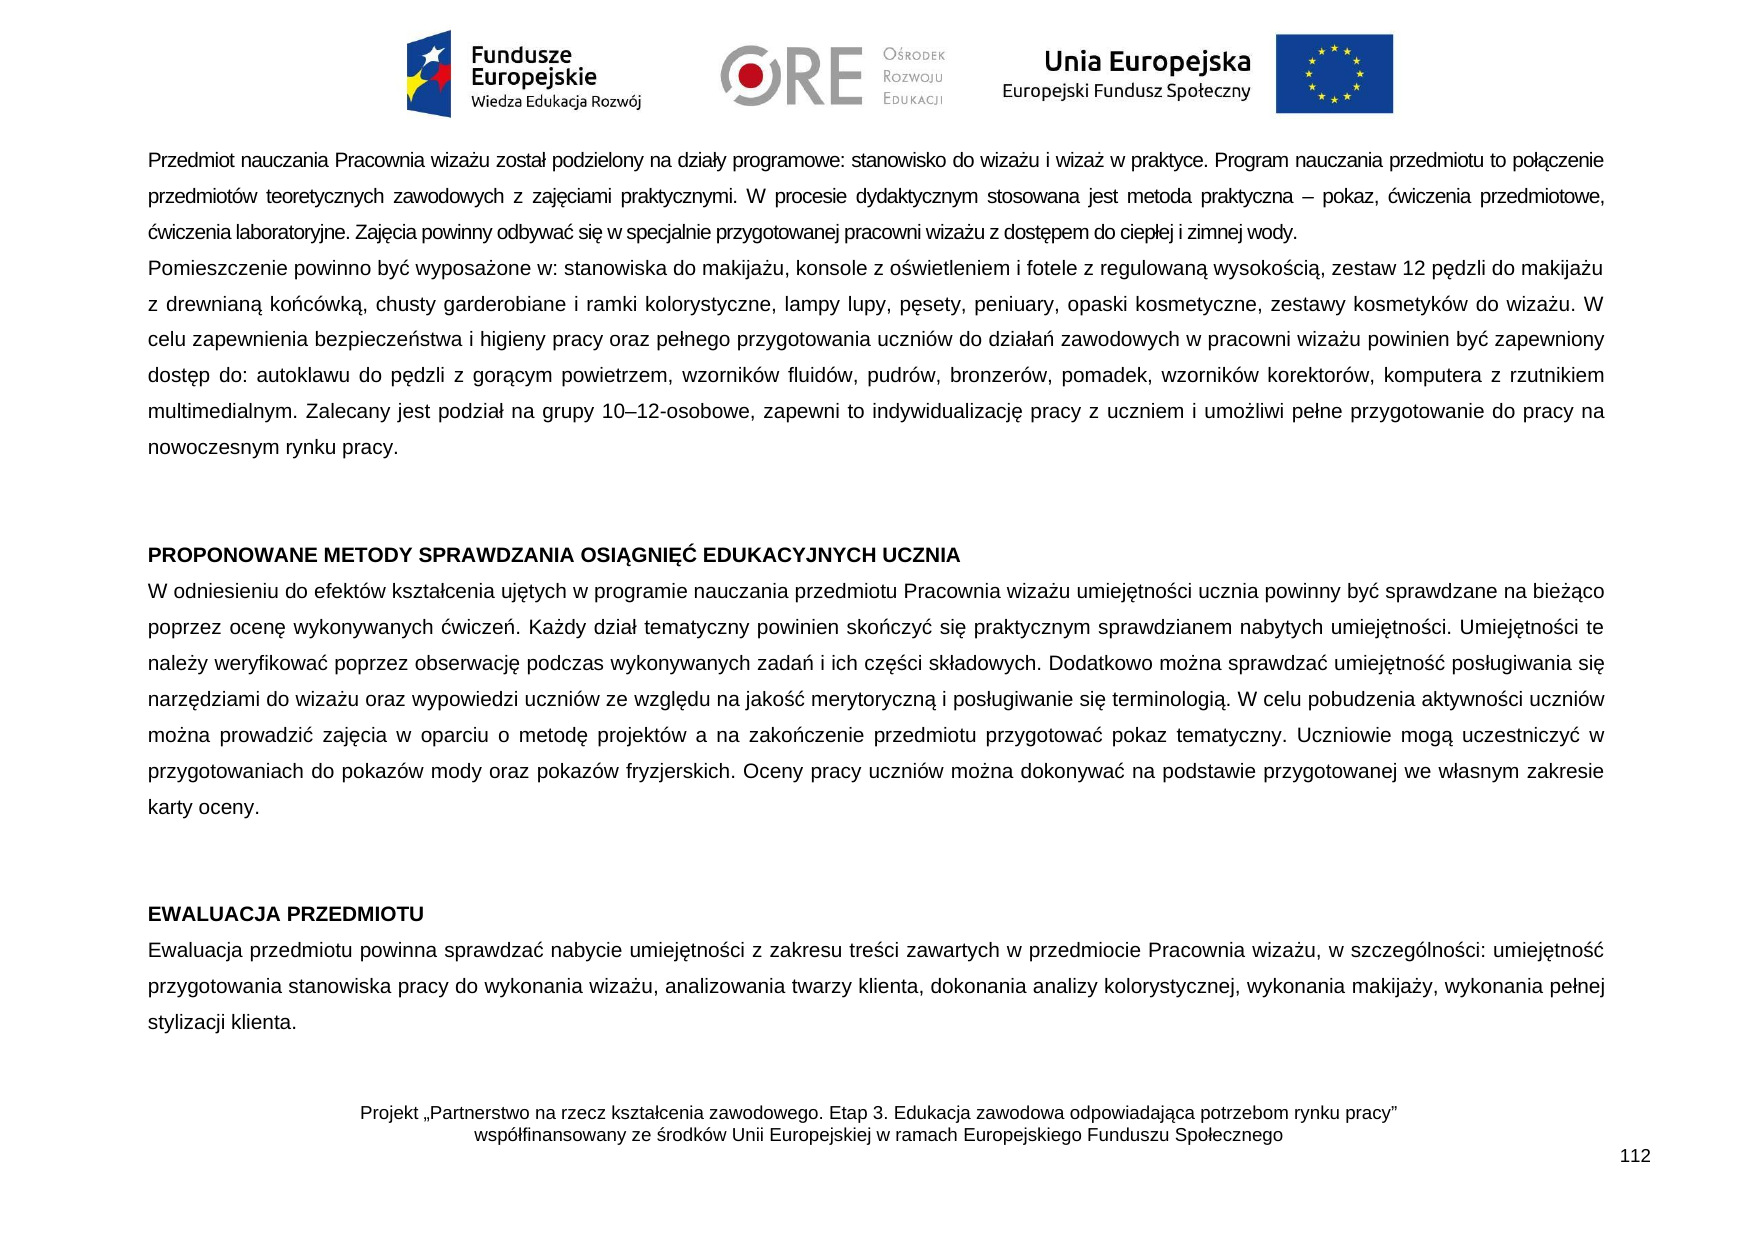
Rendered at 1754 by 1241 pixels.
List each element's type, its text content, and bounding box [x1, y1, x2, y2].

text Ewaluacja przedmiotu powinna sprawdzać nabycie umiejętności z zakresu treści zawartych w przedmiocie Pracownia wizażu, w szczególności: umiejętność przygotowania stanowiska pracy do wykonania wizażu, analizowania twarzy klienta, dokonania analizy kolorystycznej, wykonania makijaży, wykonania pełnej stylizacji klienta. [148, 938, 1606, 1034]
text Pomieszczenie powinno być wyposażone w: stanowiska do makijażu, konsole z oświetleniem i fotele z regulowaną wysokością, zestaw 12 pędzli do makijażu z drewnianą końcówką, chusty garderobiane i ramki kolorystyczne, lampy lupy, pęsety, peniuary, opaski kosmetyczne, zestawy kosmetyków do wizażu. W celu zapewnienia bezpieczeństwa i higieny pracy oraz pełnego przygotowania uczniów do działań zawodowych w pracowni wizażu powinien być zapewniony dostęp do: autoklawu do pędzli z gorącym powietrzem, wzorników fluidów, pudrów, bronzerów, pomadek, wzorników korektorów, komputera z rzutnikiem multimedialnym. Zalecany jest podział na grupy 10–12-osobowe, zapewni to indywidualizację pracy z uczniem i umożliwi pełne przygotowanie do pracy na nowoczesnym rynku pracy. [148, 255, 1606, 459]
text Przedmiot nauczania Pracownia wizażu został podzielony na działy programowe: stanowisko do wizażu i wizaż w praktyce. Program nauczania przedmiotu to połączenie przedmiotów teoretycznych zawodowych z zajęciami praktycznymi. W procesie dydaktycznym stosowana jest metoda praktyczna – pokaz, ćwiczenia przedmiotowe, ćwiczenia laboratoryjne. Zajęcia powinny odbywać się w specjalnie przygotowanej pracowni wizażu z dostępem do ciepłej i zimnej wody. [148, 148, 1606, 243]
picture [385, 8, 1420, 139]
text PROPONOWANE METODY SPRAWDZANIA OSIĄGNIĘĆ EDUKACYJNYCH UCZNIA [148, 543, 1606, 567]
text W odniesieniu do efektów kształcenia ujętych w programie nauczania przedmiotu Pracownia wizażu umiejętności ucznia powinny być sprawdzane na bieżąco poprzez ocenę wykonywanych ćwiczeń. Każdy dział tematyczny powinien skończyć się praktycznym sprawdzianem nabytych umiejętności. Umiejętności te należy weryfikować poprzez obserwację podczas wykonywanych zadań i ich części składowych. Dodatkowo można sprawdzać umiejętność posługiwania się narzędziami do wizażu oraz wypowiedzi uczniów ze względu na jakość merytoryczną i posługiwanie się terminologią. W celu pobudzenia aktywności uczniów można prowadzić zajęcia w oparciu o metodę projektów a na zakończenie przedmiotu przygotować pokaz tematyczny. Uczniowie mogą uczestniczyć w przygotowaniach do pokazów mody oraz pokazów fryzjerskich. Oceny pracy uczniów można dokonywać na podstawie przygotowanej we własnym zakresie karty oceny. [148, 579, 1606, 818]
text EWALUACJA PRZEDMIOTU [148, 902, 1606, 926]
